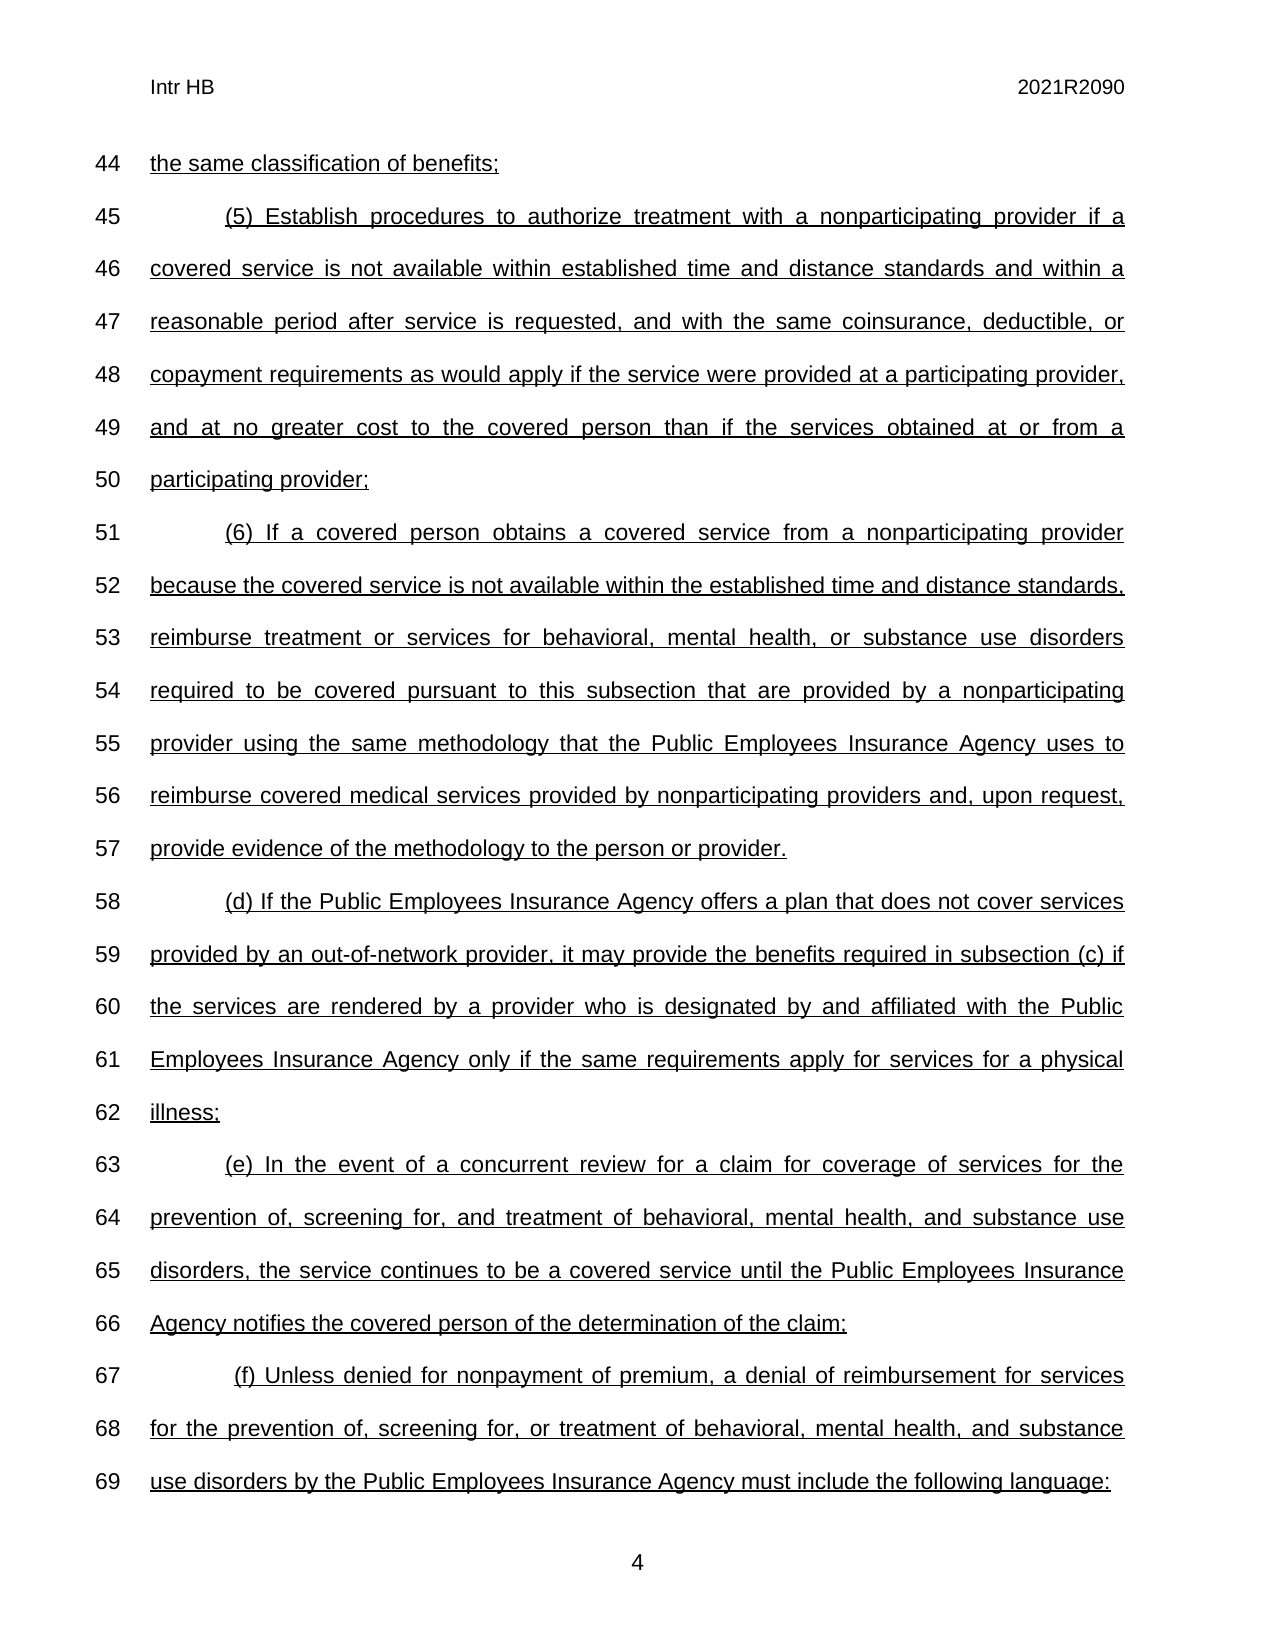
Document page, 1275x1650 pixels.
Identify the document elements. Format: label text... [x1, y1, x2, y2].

text (6) If a covered person obtains a covered service from a nonparticipating provider because the covered service is not available within the established time and distance standards, reimburse treatment or services for behavioral, mental health, or substance use disorders required to be covered pursuant to this subsection that are provided by a nonparticipating provider using the same methodology that the Public Employees Insurance Agency uses to reimburse covered medical services provided by nonparticipating providers and, upon request, provide evidence of the methodology to the person or provider. [150, 648, 1125, 700]
text (f) Unless denied for nonpayment of premium, a denial of reimbursement for services for the prevention of, screening for, or treatment of behavioral, mental health, and substance use disorders by the Public Employees Insurance Agency must include the following language: [150, 1439, 1125, 1494]
text (5) Establish procedures to authorize treatment with a nonparticipating provider if a covered service is not available within established time and distance standards and within a reasonable period after service is requested, and with the same coinsurance, deductible, or copayment requirements as would apply if the service were provided at a participating provider, and at no greater cost to the covered person than if the services obtained at or from a participating provider; [150, 385, 1125, 436]
text (6) If a covered person obtains a covered service from a nonparticipating provider because the covered service is not available within the established time and distance standards, reimburse treatment or services for behavioral, mental health, or substance use disorders required to be covered pursuant to this subsection that are provided by a nonparticipating provider using the same methodology that the Public Employees Insurance Agency uses to reimburse covered medical services provided by nonparticipating providers and, upon request, provide evidence of the methodology to the person or provider. [150, 701, 1125, 753]
text (6) If a covered person obtains a covered service from a nonparticipating provider because the covered service is not available within the established time and distance standards, reimburse treatment or services for behavioral, mental health, or substance use disorders required to be covered pursuant to this subsection that are provided by a nonparticipating provider using the same methodology that the Public Employees Insurance Agency uses to reimburse covered medical services provided by nonparticipating providers and, upon request, provide evidence of the methodology to the person or provider. [150, 519, 1125, 594]
text (6) If a covered person obtains a covered service from a nonparticipating provider because the covered service is not available within the established time and distance standards, reimburse treatment or services for behavioral, mental health, or substance use disorders required to be covered pursuant to this subsection that are provided by a nonparticipating provider using the same methodology that the Public Employees Insurance Agency uses to reimburse covered medical services provided by nonparticipating providers and, upon request, provide evidence of the methodology to the person or provider. [150, 596, 1125, 647]
text (e) In the event of a concurrent review for a claim for coverage of services for the prevention of, screening for, and treatment of behavioral, mental health, and substance use disorders, the service continues to be a covered service until the Public Employees Insurance Agency notifies the covered person of the determination of the claim; [150, 1281, 1125, 1336]
text (6) If a covered person obtains a covered service from a nonparticipating provider because the covered service is not available within the established time and distance standards, reimburse treatment or services for behavioral, mental health, or substance use disorders required to be covered pursuant to this subsection that are provided by a nonparticipating provider using the same methodology that the Public Employees Insurance Agency uses to reimburse covered medical services provided by nonparticipating providers and, upon request, provide evidence of the methodology to the person or provider. [150, 754, 1125, 805]
text (e) In the event of a concurrent review for a claim for coverage of services for the prevention of, screening for, and treatment of behavioral, mental health, and substance use disorders, the service continues to be a covered service until the Public Employees Insurance Agency notifies the covered person of the determination of the claim; [150, 1151, 1125, 1227]
text (d) If the Public Employees Insurance Agency offers a plan that does not cover services provided by an out-of-network provider, it may provide the benefits required in subsection (c) if the services are rendered by a provider who is designated by and affiliated with the Public Employees Insurance Agency only if the same requirements apply for services for a physical illness; [150, 965, 1125, 1125]
text (5) Establish procedures to authorize treatment with a nonparticipating provider if a covered service is not available within established time and distance standards and within a reasonable period after service is requested, and with the same coinsurance, deductible, or copayment requirements as would apply if the service were provided at a participating provider, and at no greater cost to the covered person than if the services obtained at or from a participating provider; [150, 279, 1125, 331]
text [150, 150, 1125, 176]
text (f) Unless denied for nonpayment of premium, a denial of reimbursement for services for the prevention of, screening for, or treatment of behavioral, mental health, and substance use disorders by the Public Employees Insurance Agency must include the following language: [150, 1362, 1125, 1438]
text (d) If the Public Employees Insurance Agency offers a plan that does not cover services provided by an out-of-network provider, it may provide the benefits required in subsection (c) if the services are rendered by a provider who is designated by and affiliated with the Public Employees Insurance Agency only if the same requirements apply for services for a physical illness; [150, 888, 1125, 963]
text (e) In the event of a concurrent review for a claim for coverage of services for the prevention of, screening for, and treatment of behavioral, mental health, and substance use disorders, the service continues to be a covered service until the Public Employees Insurance Agency notifies the covered person of the determination of the claim; [150, 1228, 1125, 1280]
text (6) If a covered person obtains a covered service from a nonparticipating provider because the covered service is not available within the established time and distance standards, reimburse treatment or services for behavioral, mental health, or substance use disorders required to be covered pursuant to this subsection that are provided by a nonparticipating provider using the same methodology that the Public Employees Insurance Agency uses to reimburse covered medical services provided by nonparticipating providers and, upon request, provide evidence of the methodology to the person or provider. [150, 806, 1125, 862]
text (5) Establish procedures to authorize treatment with a nonparticipating provider if a covered service is not available within established time and distance standards and within a reasonable period after service is requested, and with the same coinsurance, deductible, or copayment requirements as would apply if the service were provided at a participating provider, and at no greater cost to the covered person than if the services obtained at or from a participating provider; [150, 438, 1125, 493]
text (5) Establish procedures to authorize treatment with a nonparticipating provider if a covered service is not available within established time and distance standards and within a reasonable period after service is requested, and with the same coinsurance, deductible, or copayment requirements as would apply if the service were provided at a participating provider, and at no greater cost to the covered person than if the services obtained at or from a participating provider; [150, 332, 1125, 384]
text (5) Establish procedures to authorize treatment with a nonparticipating provider if a covered service is not available within established time and distance standards and within a reasonable period after service is requested, and with the same coinsurance, deductible, or copayment requirements as would apply if the service were provided at a participating provider, and at no greater cost to the covered person than if the services obtained at or from a participating provider; [150, 203, 1125, 278]
